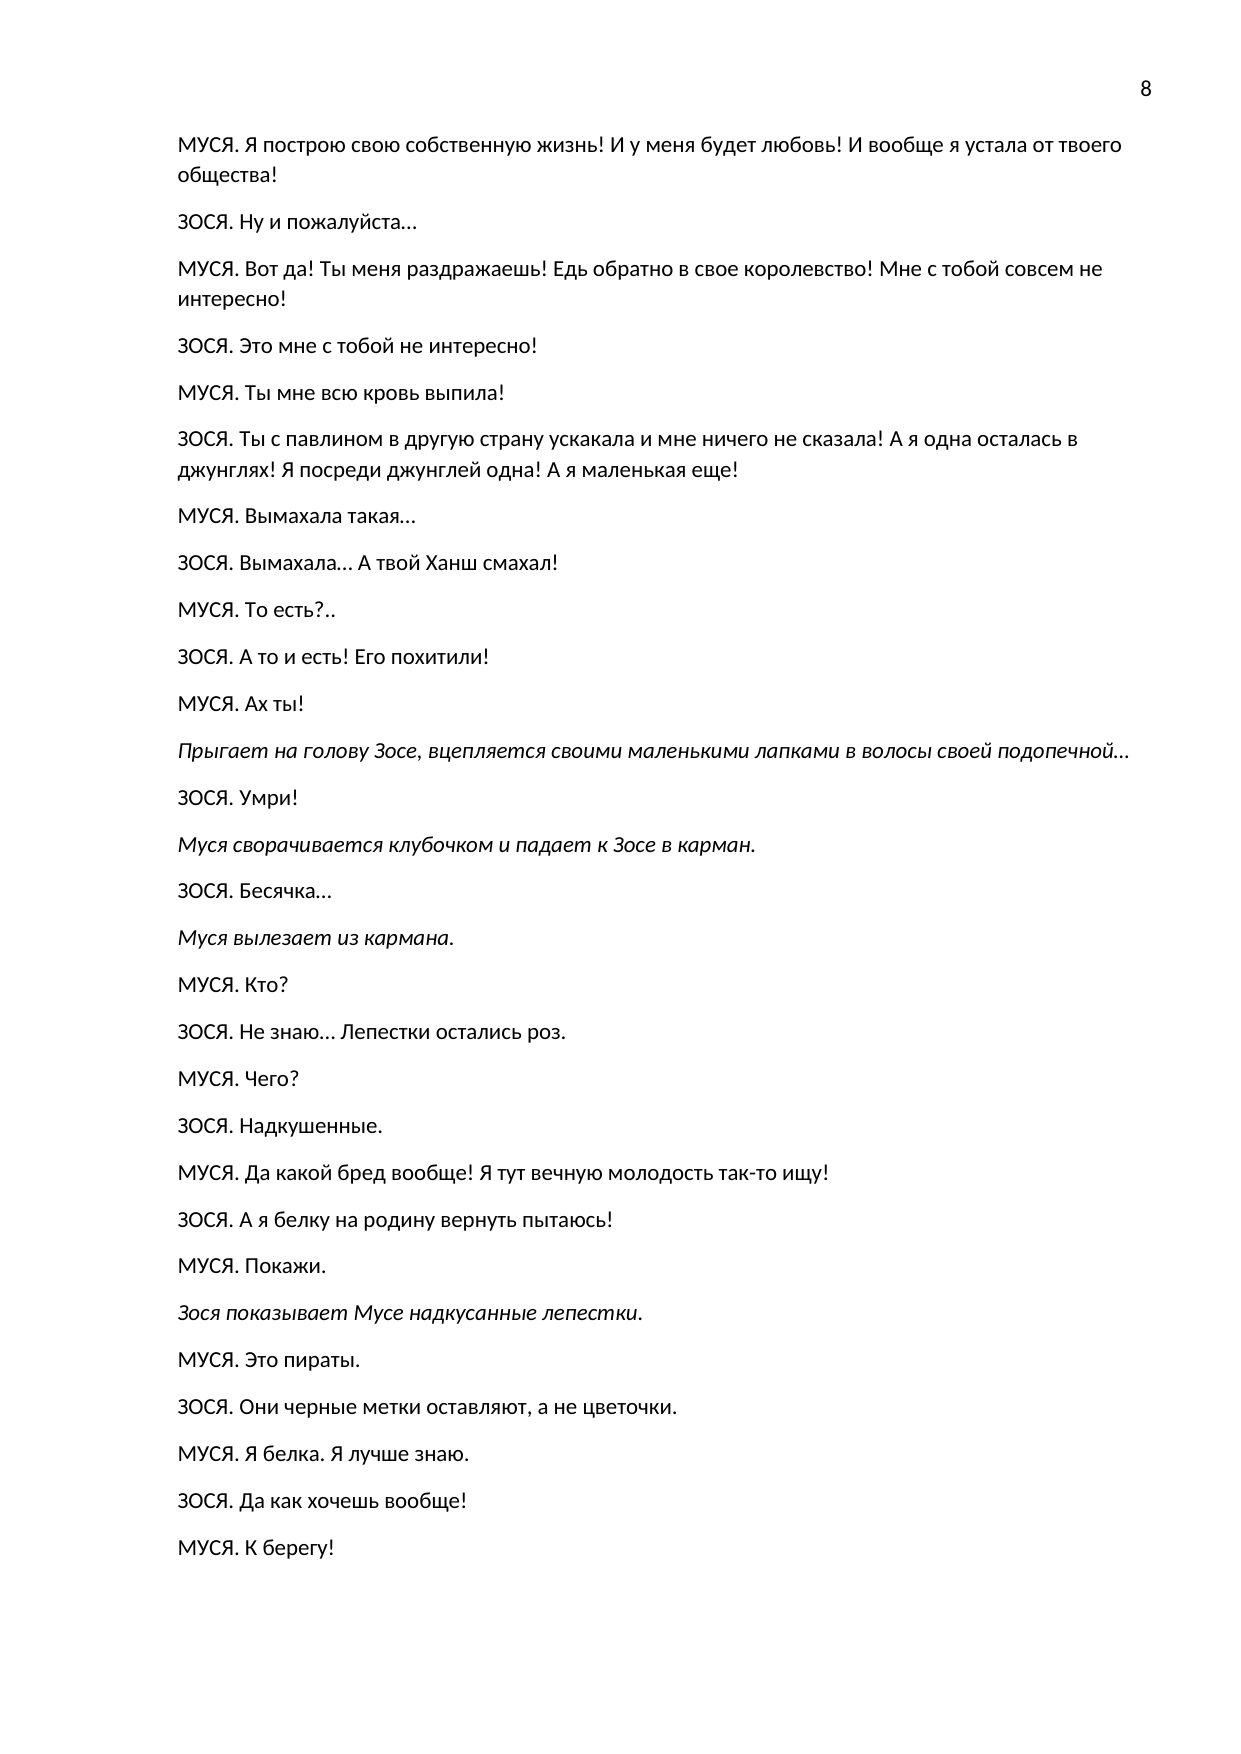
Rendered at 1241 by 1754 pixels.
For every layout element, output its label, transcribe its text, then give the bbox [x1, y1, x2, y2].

text ЗОСЯ. Умри! [177, 783, 1152, 811]
text ЗОСЯ. Ну и пожалуйста… [177, 207, 1152, 235]
text ЗОСЯ. Ты с павлином в другую страну ускакала и мне ничего не сказала! А я одна осталась в джунглях! Я посреди джунглей одна! А я маленькая еще! [177, 424, 1152, 483]
text Прыгает на голову Зосе, вцепляется своими маленькими лапками в волосы своей подопечной… [177, 736, 1152, 764]
text ЗОСЯ. Это мне с тобой не интересно! [177, 331, 1152, 359]
text ЗОСЯ. Бесячка… [177, 877, 1152, 905]
text ЗОСЯ. Надкушенные. [177, 1111, 1152, 1139]
text ЗОСЯ. Не знаю… Лепестки остались роз. [177, 1017, 1152, 1045]
text МУСЯ. Вымахала такая… [177, 502, 1152, 530]
text Муся вылезает из кармана. [177, 923, 1152, 952]
text МУСЯ. К берегу! [177, 1533, 1152, 1561]
text ЗОСЯ. А то и есть! Его похитили! [177, 642, 1152, 670]
text МУСЯ. Ах ты! [177, 689, 1152, 717]
text Муся сворачивается клубочком и падает к Зосе в карман. [177, 830, 1152, 858]
text МУСЯ. Это пираты. [177, 1345, 1152, 1373]
text Зося показывает Мусе надкусанные лепестки. [177, 1298, 1152, 1327]
text МУСЯ. Вот да! Ты меня раздражаешь! Едь обратно в свое королевство! Мне с тобой совсем не интересно! [177, 254, 1152, 312]
text МУСЯ. Кто? [177, 970, 1152, 998]
text ЗОСЯ. Да как хочешь вообще! [177, 1486, 1152, 1514]
text МУСЯ. Я белка. Я лучше знаю. [177, 1439, 1152, 1467]
text МУСЯ. То есть?.. [177, 595, 1152, 623]
text МУСЯ. Покажи. [177, 1252, 1152, 1280]
text МУСЯ. Чего? [177, 1064, 1152, 1092]
text ЗОСЯ. Они черные метки оставляют, а не цветочки. [177, 1392, 1152, 1420]
text МУСЯ. Да какой бред вообще! Я тут вечную молодость так-то ищу! [177, 1158, 1152, 1186]
text ЗОСЯ. А я белку на родину вернуть пытаюсь! [177, 1205, 1152, 1233]
text МУСЯ. Ты мне всю кровь выпила! [177, 378, 1152, 406]
text МУСЯ. Я построю свою собственную жизнь! И у меня будет любовь! И вообще я устала от твоего общества! [177, 130, 1152, 188]
text ЗОСЯ. Вымахала… А твой Ханш смахал! [177, 548, 1152, 577]
